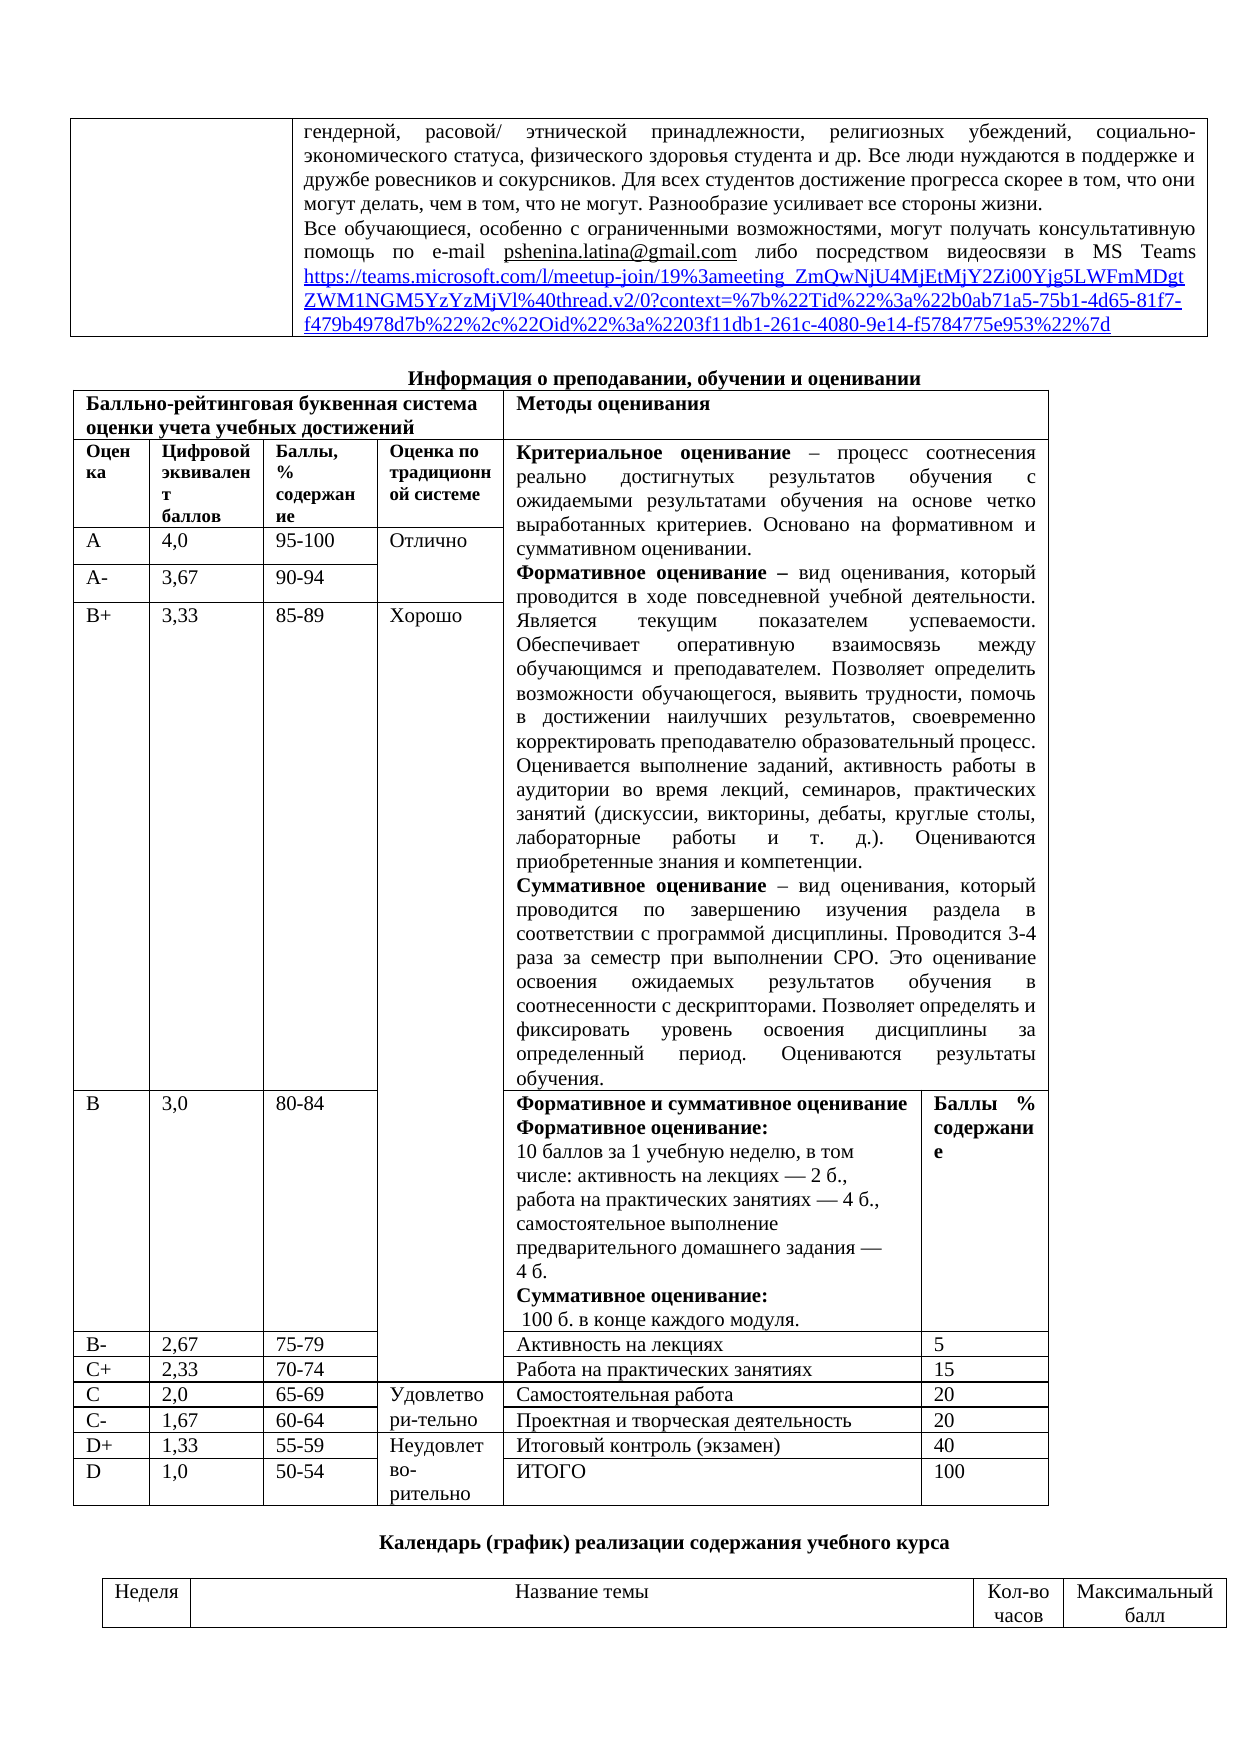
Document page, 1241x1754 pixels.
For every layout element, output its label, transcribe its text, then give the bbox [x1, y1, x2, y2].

text Информация о преподавании, обучении и оценивании [177, 366, 1152, 389]
table_cell Баллы, % содержание [264, 440, 377, 527]
table_cell D+ [74, 1433, 149, 1458]
table_cell 70-74 [264, 1357, 377, 1381]
table_cell 2,33 [150, 1357, 263, 1381]
table_cell A- [74, 565, 149, 602]
table_cell 100 [922, 1459, 1048, 1505]
table_cell 80-84 [264, 1091, 377, 1331]
table_cell C [74, 1383, 149, 1406]
table_cell 3,33 [150, 603, 263, 1089]
table_cell 60-64 [264, 1408, 377, 1432]
table_cell Удовлетвори-тельно [378, 1383, 503, 1432]
table_cell 1,0 [150, 1459, 263, 1505]
table_cell Неудовлетво-рительно [378, 1433, 503, 1505]
table_cell 90-94 [264, 565, 377, 602]
table_cell Критериальное оценивание – процесс соотнесения реально достигнутых результатов обучения с ожидаемыми результатами обучения на основе четко выработанных критериев. Основано на формативном и суммативном оценивании. Формативное оценивание – вид оценивания, который проводится в ходе повседневной учебной деятельности. Является текущим показателем успеваемости. Обеспечивает оперативную взаимосвязь между обучающимся и преподавателем. Позволяет определить возможности обучающегося, выявить трудности, помочь в достижении наилучших результатов, своевременно корректировать преподавателю образовательный процесс. Оценивается выполнение заданий, активность работы в аудитории во время лекций, семинаров, практических занятий (дискуссии, викторины, дебаты, круглые столы, лабораторные работы и т. д.). Оцениваются приобретенные знания и компетенции. Суммативное оценивание – вид оценивания, который проводится по завершению изучения раздела в соответствии с программой дисциплины. Проводится 3-4 раза за семестр при выполнении СРО. Это оценивание освоения ожидаемых результатов обучения в соотнесенности с дескрипторами. Позволяет определять и фиксировать уровень освоения дисциплины за определенный период. Оцениваются результаты обучения. [504, 440, 1048, 1089]
table_cell Баллы % содержание [922, 1091, 1048, 1331]
text Календарь (график) реализации содержания учебного курса [177, 1530, 1152, 1554]
table_cell A [74, 528, 149, 564]
table_cell 4,0 [150, 528, 263, 564]
table_cell 85-89 [264, 603, 377, 1089]
table_cell 75-79 [264, 1332, 377, 1356]
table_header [71, 119, 292, 336]
table_cell 20 [922, 1383, 1048, 1406]
table_cell B- [74, 1332, 149, 1356]
table_cell 3,0 [150, 1091, 263, 1331]
table_cell ИТОГО [504, 1459, 921, 1505]
table_header Кол-во часов [974, 1579, 1063, 1627]
table_cell 20 [922, 1408, 1048, 1432]
table_cell Проектная и творческая деятельность [504, 1408, 921, 1432]
table_cell D [74, 1459, 149, 1505]
table_cell 2,67 [150, 1332, 263, 1356]
table_header Неделя [103, 1579, 190, 1627]
table_header Максимальный балл [1064, 1579, 1226, 1627]
table_cell 2,0 [150, 1383, 263, 1406]
table_cell Хорошо [378, 603, 503, 1381]
table_cell 15 [922, 1357, 1048, 1381]
table_cell Оценка [74, 440, 149, 527]
table_cell Активность на лекциях [504, 1332, 921, 1356]
table_cell 95-100 [264, 528, 377, 564]
table_cell Работа на практических занятиях [504, 1357, 921, 1381]
table_cell C- [74, 1408, 149, 1432]
table_cell B+ [74, 603, 149, 1089]
table_cell Формативное и суммативное оценивание Формативное оценивание: 10 баллов за 1 учебную неделю, в том числе: активность на лекциях — 2 б., работа на практических занятиях — 4 б., самостоятельное выполнение предварительного домашнего задания — 4 б. Суммативное оценивание: 100 б. в конце каждого модуля. [504, 1091, 921, 1331]
table_cell 50-54 [264, 1459, 377, 1505]
table_cell Итоговый контроль (экзамен) [504, 1433, 921, 1458]
table_cell Отлично [378, 528, 503, 602]
table_cell 65-69 [264, 1383, 377, 1406]
table_cell 1,67 [150, 1408, 263, 1432]
table_cell Цифровой эквивалент баллов [150, 440, 263, 527]
table_cell Оценка по традиционной системе [378, 440, 503, 527]
table_cell 55-59 [264, 1433, 377, 1458]
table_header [293, 119, 1207, 336]
table_cell 1,33 [150, 1433, 263, 1458]
table_header Методы оценивания [504, 391, 1048, 439]
table_cell B [74, 1091, 149, 1331]
table_header Балльно-рейтинговая буквенная система оценки учета учебных достижений [74, 391, 503, 439]
table_cell C+ [74, 1357, 149, 1381]
table_header Название темы [191, 1579, 973, 1627]
table_cell Самостоятельная работа [504, 1383, 921, 1406]
table_cell 40 [922, 1433, 1048, 1458]
table_cell 5 [922, 1332, 1048, 1356]
table_cell 3,67 [150, 565, 263, 602]
